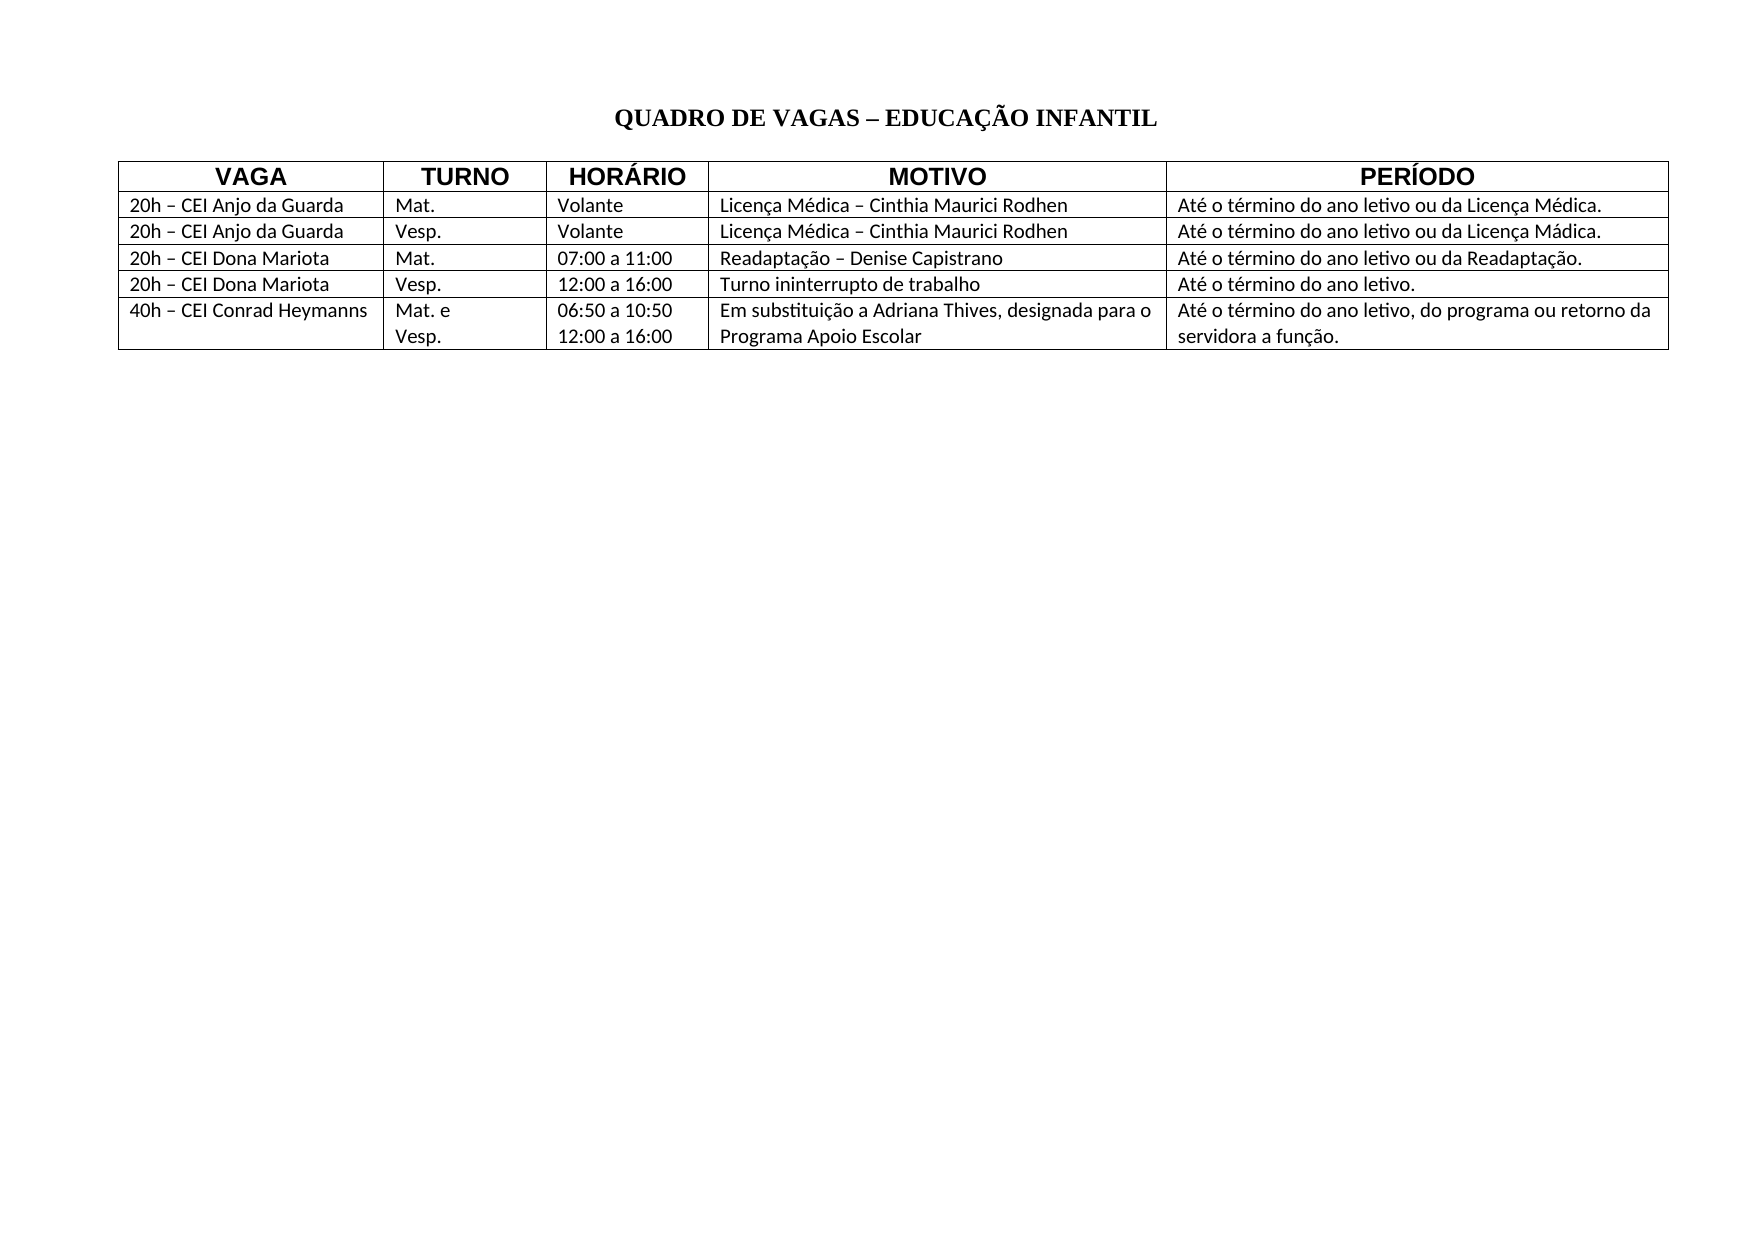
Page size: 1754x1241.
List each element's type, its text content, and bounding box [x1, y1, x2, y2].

table_header HORÁRIO [547, 162, 708, 191]
table_header VAGA [119, 162, 383, 191]
table_cell Licença Médica – Cinthia Maurici Rodhen [709, 218, 1166, 244]
table_cell Mat. [384, 245, 546, 270]
table_cell Vesp. [384, 218, 546, 244]
table_cell Licença Médica – Cinthia Maurici Rodhen [709, 192, 1166, 217]
table_cell Readaptação – Denise Capistrano [709, 245, 1166, 270]
table_cell 40h – CEI Conrad Heymanns [119, 298, 383, 348]
table_cell Volante [547, 218, 708, 244]
table_cell Até o término do ano letivo, do programa ou retorno da servidora a função. [1167, 298, 1668, 348]
table_cell 06:50 a 10:50 12:00 a 16:00 [547, 298, 708, 348]
table_cell Até o término do ano letivo ou da Licença Médica. [1167, 192, 1668, 217]
table_cell Turno ininterrupto de trabalho [709, 271, 1166, 297]
table_cell Vesp. [384, 271, 546, 297]
table_header PERÍODO [1167, 162, 1668, 191]
table_cell Até o término do ano letivo ou da Readaptação. [1167, 245, 1668, 270]
table_cell 07:00 a 11:00 [547, 245, 708, 270]
table_cell Até o término do ano letivo ou da Licença Mádica. [1167, 218, 1668, 244]
table_cell 20h – CEI Anjo da Guarda [119, 218, 383, 244]
table_cell 20h – CEI Dona Mariota [119, 271, 383, 297]
table_cell Em substituição a Adriana Thives, designada para o Programa Apoio Escolar [709, 298, 1166, 348]
table_header TURNO [384, 162, 546, 191]
table_cell Mat. e Vesp. [384, 298, 546, 348]
table_cell Mat. [384, 192, 546, 217]
table_cell 20h – CEI Anjo da Guarda [119, 192, 383, 217]
table_cell Volante [547, 192, 708, 217]
table_cell 12:00 a 16:00 [547, 271, 708, 297]
table_cell Até o término do ano letivo. [1167, 271, 1668, 297]
table_header MOTIVO [709, 162, 1166, 191]
text QUADRO DE VAGAS – EDUCAÇÃO INFANTIL [118, 103, 1654, 132]
table_cell 20h – CEI Dona Mariota [119, 245, 383, 270]
